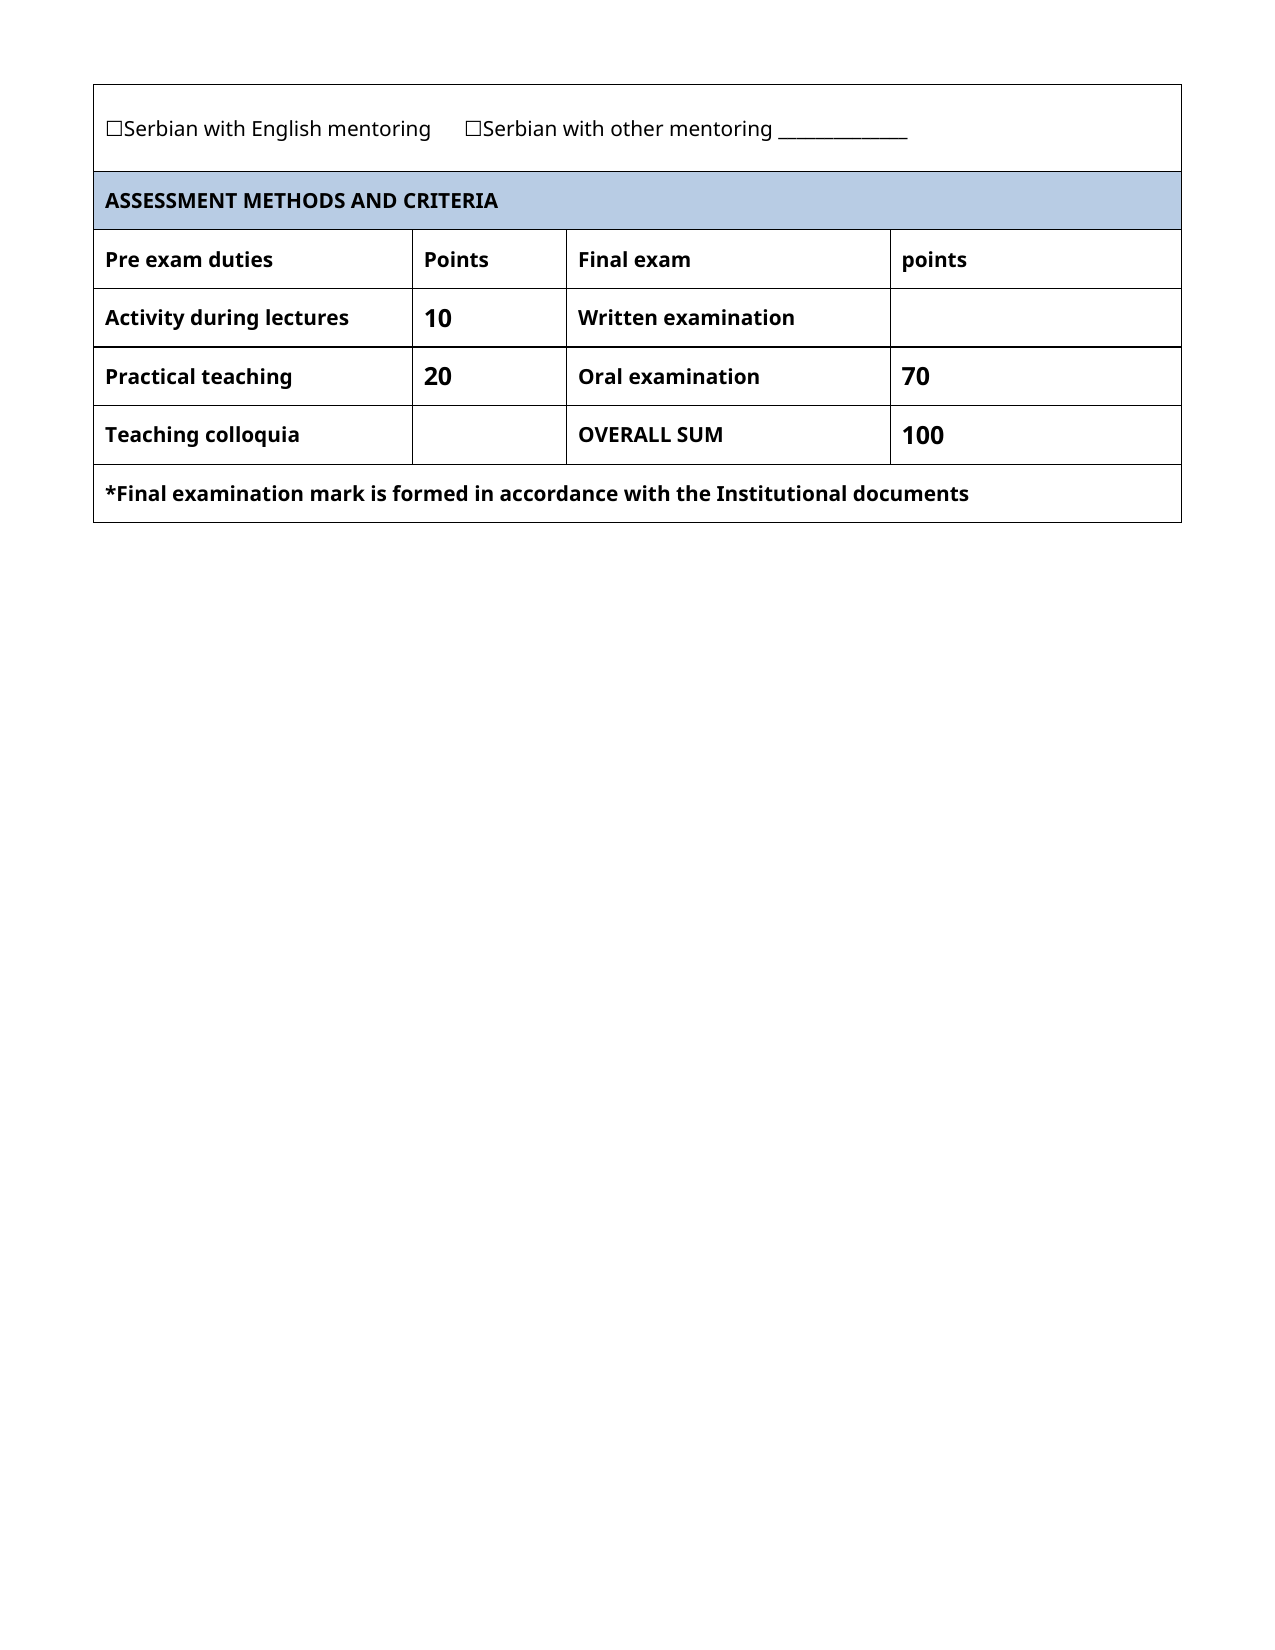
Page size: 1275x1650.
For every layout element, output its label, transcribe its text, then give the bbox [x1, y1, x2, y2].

table_cell Pre exam duties [94, 230, 412, 288]
table_cell [413, 406, 566, 463]
table_cell 20 [413, 348, 566, 405]
table_cell Final exam [567, 230, 890, 288]
table_cell OVERALL SUM [567, 406, 890, 463]
table_cell 100 [891, 406, 1181, 463]
table_cell Practical teaching [94, 348, 412, 405]
table_cell Oral examination [567, 348, 890, 405]
table_cell Teaching colloquia [94, 406, 412, 463]
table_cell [94, 85, 1181, 171]
table_cell points [891, 230, 1181, 288]
table_cell Points [413, 230, 566, 288]
table_cell 70 [891, 348, 1181, 405]
table_cell *Final examination mark is formed in accordance with the Institutional documents [94, 465, 1181, 522]
table_cell Written examination [567, 289, 890, 346]
table_cell [891, 289, 1181, 346]
table_cell ASSESSMENT METHODS AND CRITERIA [94, 172, 1181, 229]
table_cell 10 [413, 289, 566, 346]
table_cell Activity during lectures [94, 289, 412, 346]
